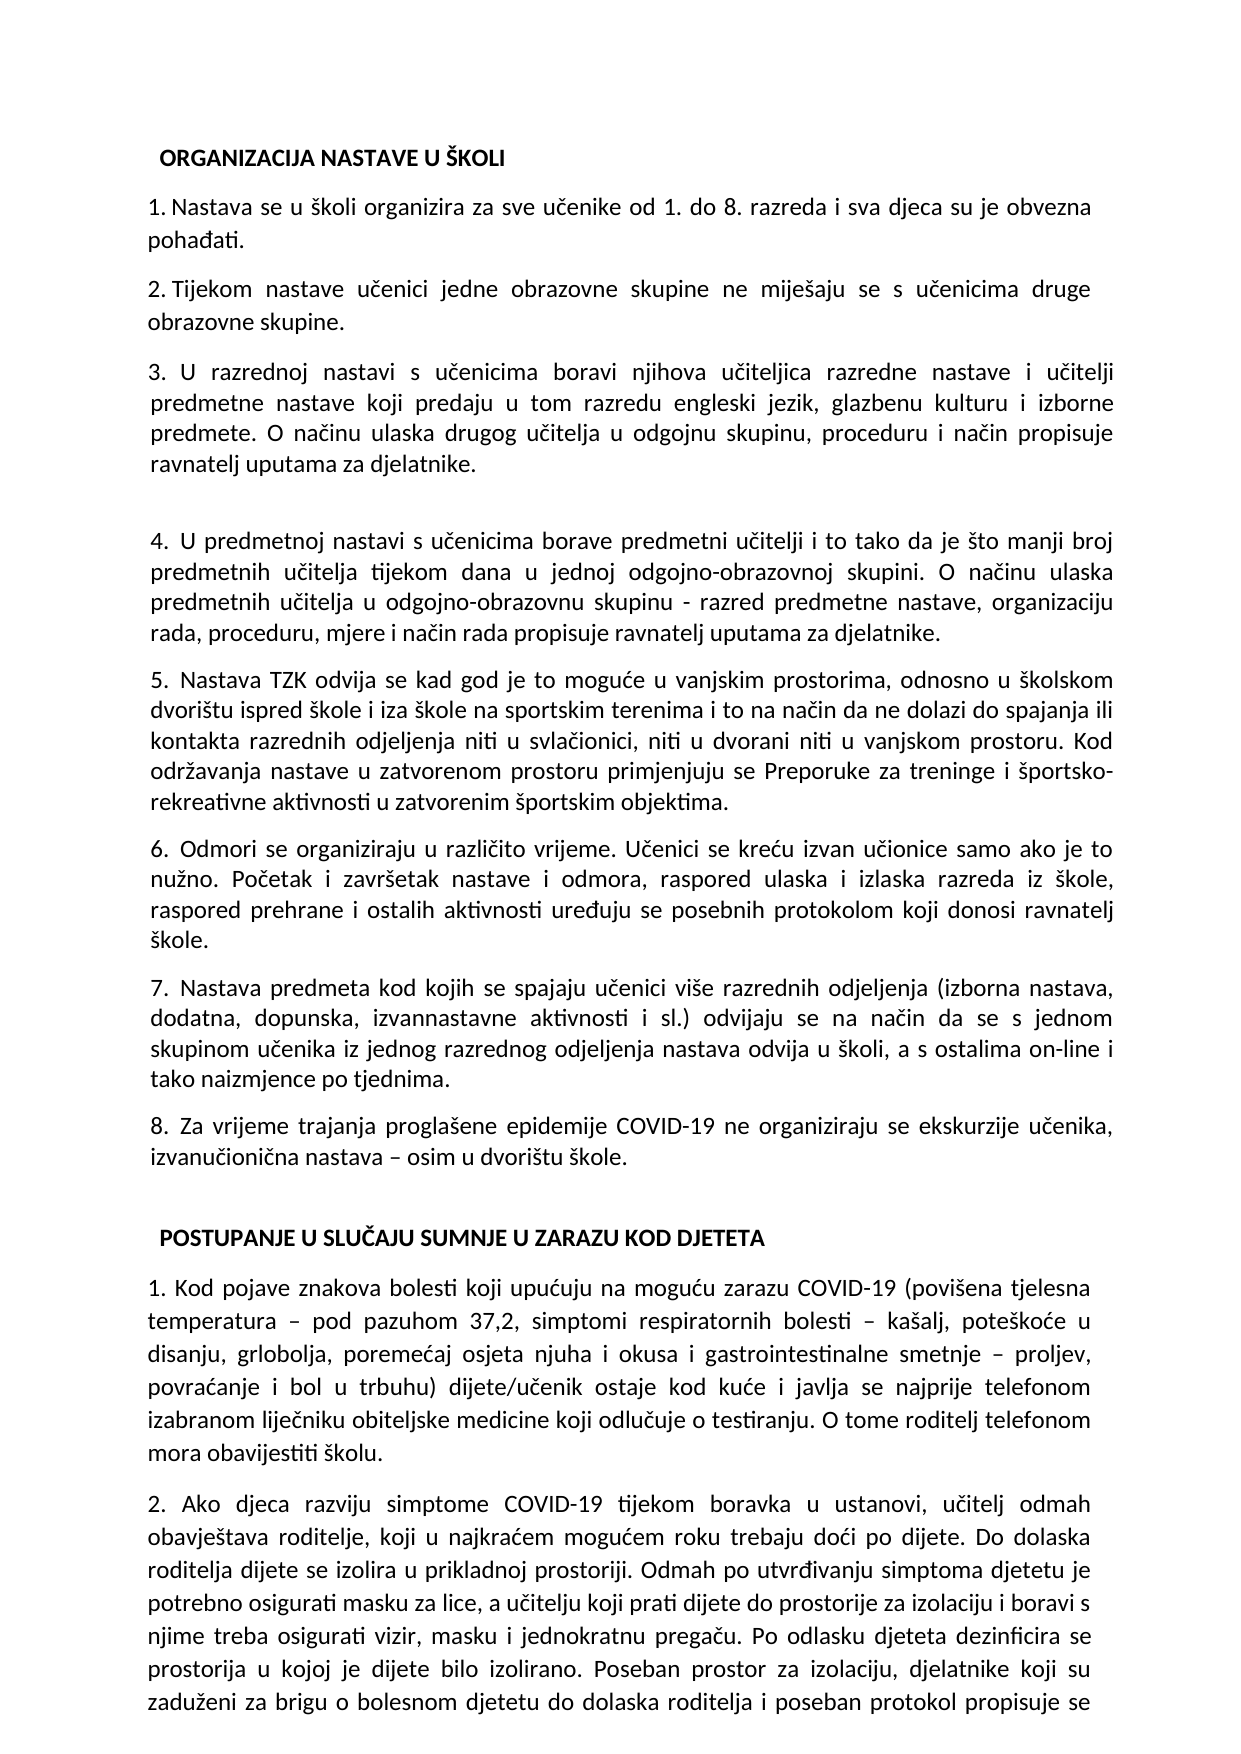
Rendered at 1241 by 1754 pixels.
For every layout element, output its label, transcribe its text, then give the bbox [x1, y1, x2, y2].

list U razrednoj nastavi s učenicima boravi njihova učiteljica razredne nastave i učitelji predmetne nastave koji predaju u tom razredu engleski jezik, glazbenu kulturu i izborne predmete. O načinu ulaska drugog učitelja u odgojnu skupinu, proceduru i način propisuje ravnatelj uputama za djelatnike. [148, 356, 1115, 478]
list U predmetnoj nastavi s učenicima borave predmetni učitelji i to tako da je što manji broj predmetnih učitelja tijekom dana u jednoj odgojno-obrazovnoj skupini. O načinu ulaska predmetnih učitelja u odgojno-obrazovnu skupinu - razred predmetne nastave, organizaciju rada, proceduru, mjere i način rada propisuje ravnatelj uputama za djelatnike. [150, 525, 1115, 647]
list Tijekom nastave učenici jedne obrazovne skupine ne miješaju se s učenicima druge obrazovne skupine. [147, 274, 1092, 337]
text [147, 1488, 1093, 1717]
list Nastava TZK odvija se kad god je to moguće u vanjskim prostorima, odnosno u školskom dvorištu ispred škole i iza škole na sportskim terenima i to na način da ne dolazi do spajanja ili kontakta razrednih odjeljenja niti u svlačionici, niti u dvorani niti u vanjskom prostoru. Kod održavanja nastave u zatvorenom prostoru primjenjuju se Preporuke za treninge i športsko-rekreativne aktivnosti u zatvorenim športskim objektima. [150, 664, 1115, 817]
subtitle POSTUPANJE U SLUČAJU SUMNJE U ZARAZU KOD DJETETA [147, 1223, 1115, 1253]
text 1. Kod pojave znakova bolesti koji upućuju na moguću zarazu COVID-19 (povišena tjelesna temperatura – pod pazuhom 37,2, simptomi respiratornih bolesti – kašalj, poteškoće u disanju, grlobolja, poremećaj osjeta njuha i okusa i gastrointestinalne smetnje – proljev, povraćanje i bol u trbuhu) dijete/učenik ostaje kod kuće i javlja se najprije telefonom izabranom liječniku obiteljske medicine koji odlučuje o testiranju. O tome roditelj telefonom mora obavijestiti školu. [147, 1272, 1093, 1467]
subtitle ORGANIZACIJA NASTAVE U ŠKOLI [147, 142, 1115, 172]
list Za vrijeme trajanja proglašene epidemije COVID-19 ne organiziraju se ekskurzije učenika, izvanučionična nastava – osim u dvorištu škole. [150, 1110, 1115, 1171]
list Nastava predmeta kod kojih se spajaju učenici više razrednih odjeljenja (izborna nastava, dodatna, dopunska, izvannastavne aktivnosti i sl.) odvijaju se na način da se s jednom skupinom učenika iz jednog razrednog odjeljenja nastava odvija u školi, a s ostalima on-line i tako naizmjence po tjednima. [150, 972, 1115, 1094]
list Odmori se organiziraju u različito vrijeme. Učenici se kreću izvan učionice samo ako je to nužno. Početak i završetak nastave i odmora, raspored ulaska i izlaska razreda iz škole, raspored prehrane i ostalih aktivnosti uređuju se posebnih protokolom koji donosi ravnatelj škole. [150, 833, 1115, 955]
list Nastava se u školi organizira za sve učenike od 1. do 8. razreda i sva djeca su je obvezna pohađati. [147, 191, 1093, 254]
